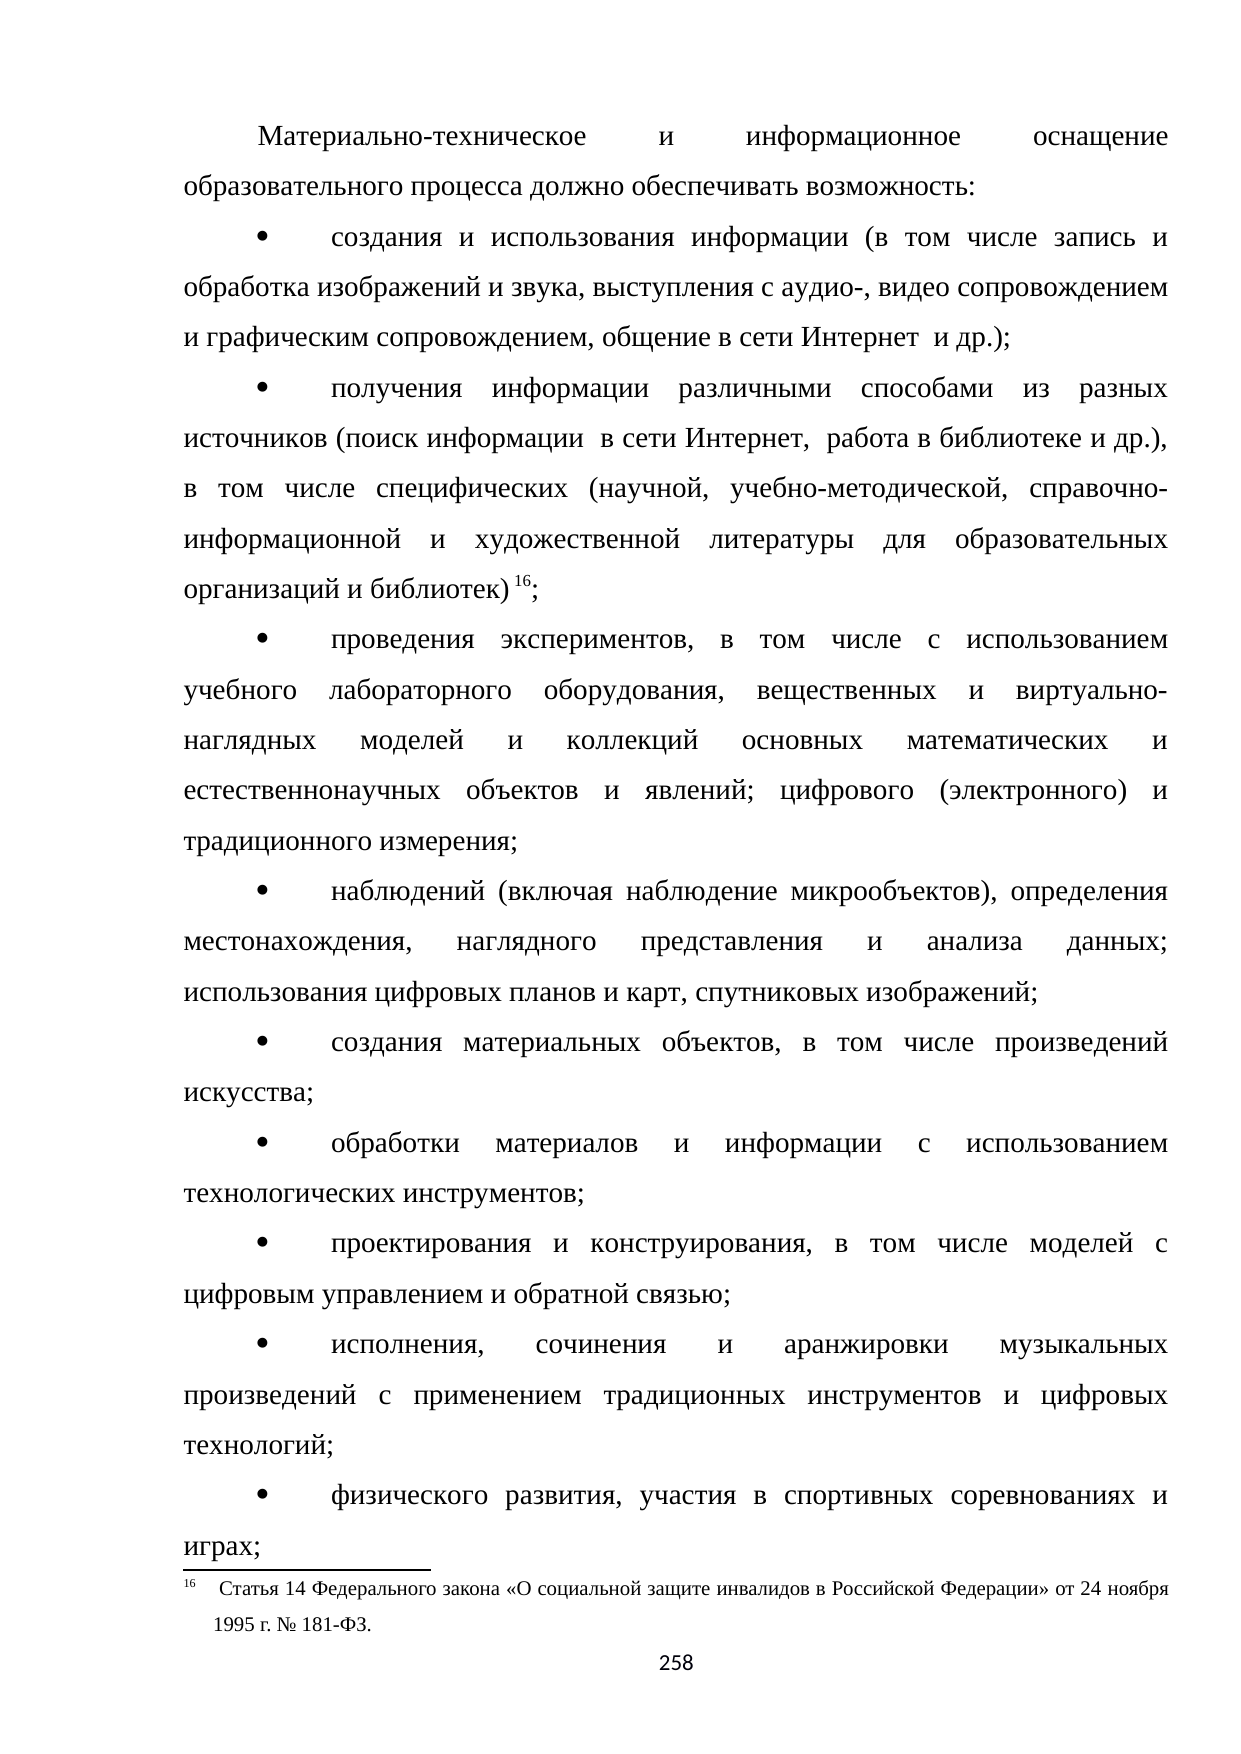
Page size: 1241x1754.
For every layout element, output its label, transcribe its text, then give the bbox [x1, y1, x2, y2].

list наблюдений (включая наблюдение микрообъектов), определения местонахождения, наглядного представления и анализа данных; использования цифровых планов и карт, спутниковых изображений; [183, 873, 1169, 1007]
list создания и использования информации (в том числе запись и обработка изображений и звука, выступления с аудио-, видео сопровождением и графическим сопровождением, общение в сети Интернет и др.); [183, 219, 1169, 353]
list получения информации различными способами из разных источников (поиск информации в сети Интернет, работа в библиотеке и др.), в том числе специфических (научной, учебно-методической, справочно-информационной и художественной литературы для образовательных организаций и библиотек) ; [183, 370, 1169, 605]
text Материально-техническое и информационное оснащение образовательного процесса должно обеспечивать возможность: [183, 118, 1169, 202]
list обработки материалов и информации с использованием технологических инструментов; [183, 1125, 1169, 1209]
list создания материальных объектов, в том числе произведений искусства; [183, 1024, 1169, 1108]
list проведения экспериментов, в том числе с использованием учебного лабораторного оборудования, вещественных и виртуально-наглядных моделей и коллекций основных математических и естественнонаучных объектов и явлений; цифрового (электронного) и традиционного измерения; [183, 621, 1169, 856]
list исполнения, сочинения и аранжировки музыкальных произведений с применением традиционных инструментов и цифровых технологий; [183, 1326, 1169, 1461]
list физического развития, участия в спортивных соревнованиях и играх; [183, 1477, 1169, 1561]
list проектирования и конструирования, в том числе моделей с цифровым управлением и обратной связью; [183, 1226, 1169, 1309]
